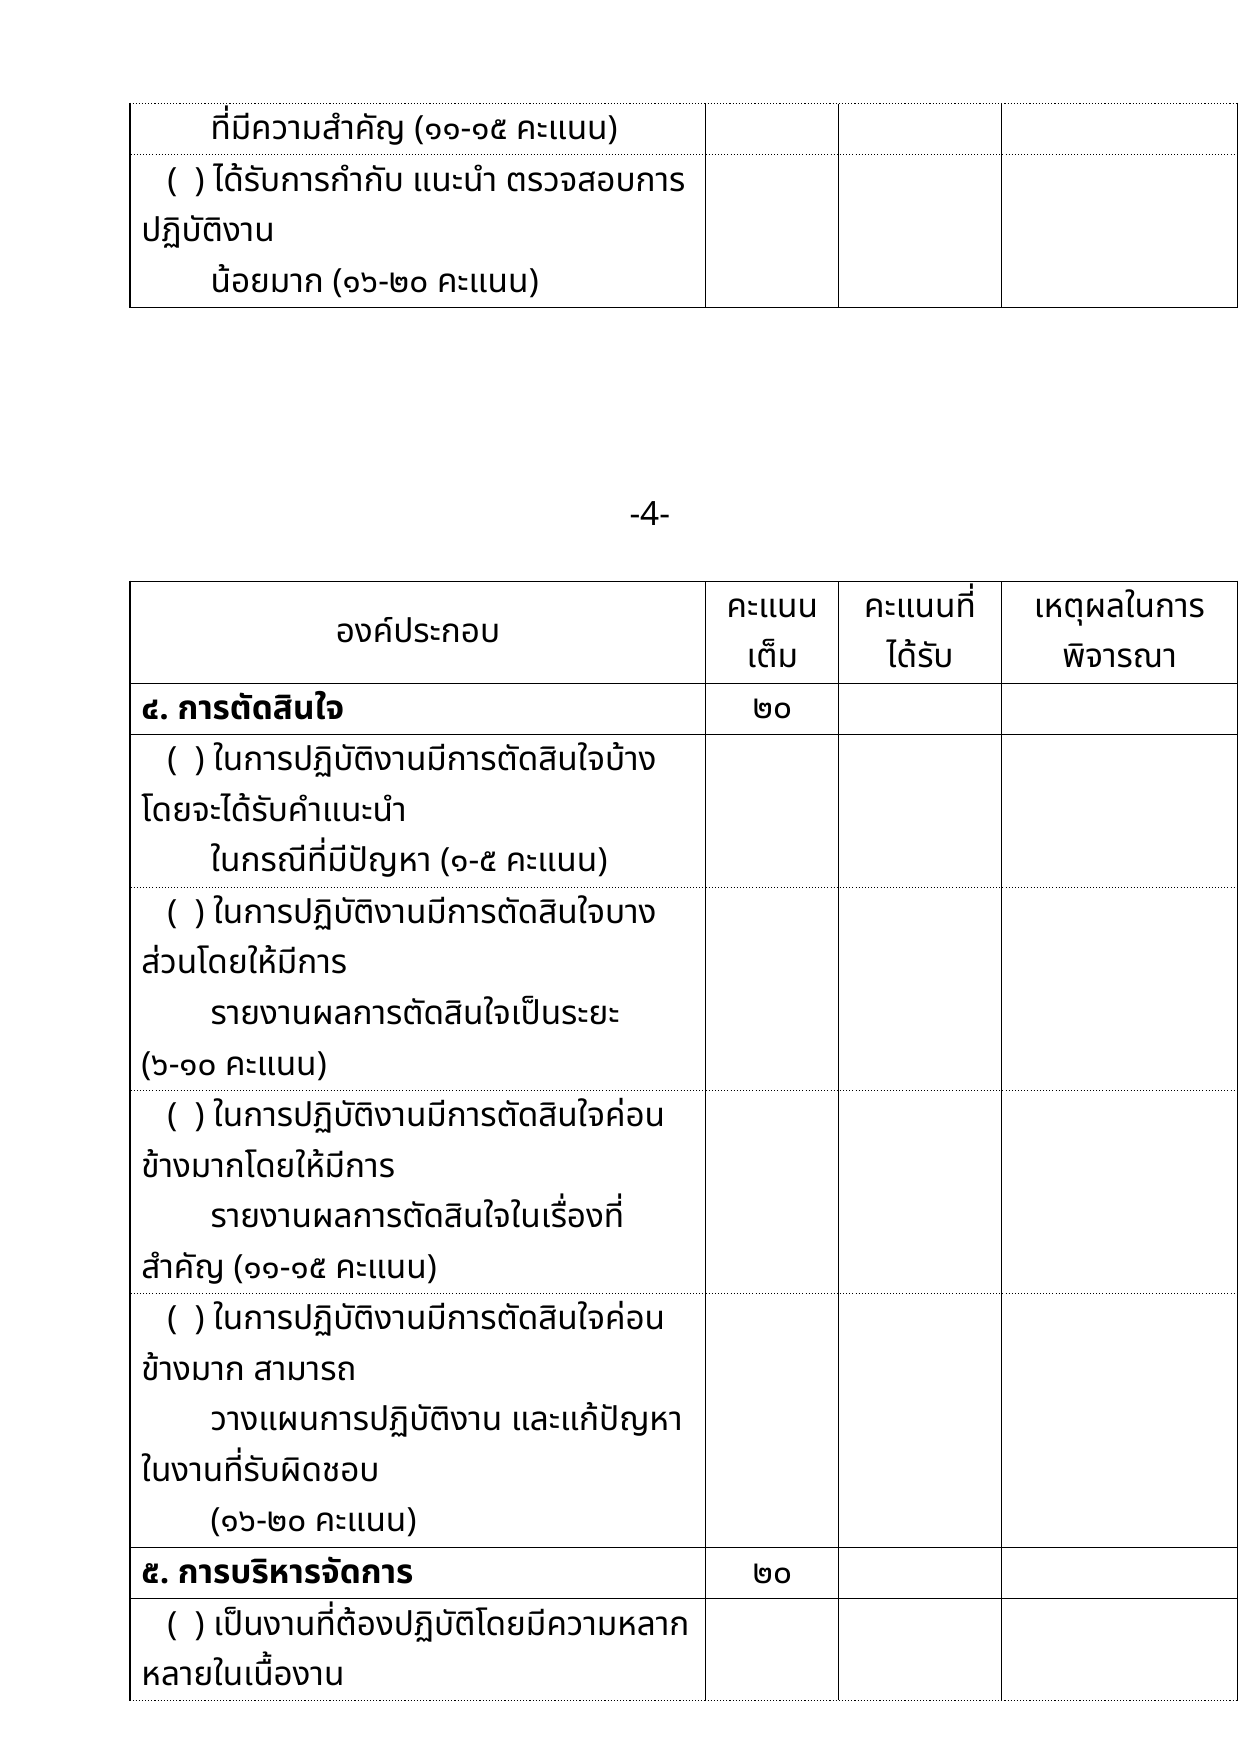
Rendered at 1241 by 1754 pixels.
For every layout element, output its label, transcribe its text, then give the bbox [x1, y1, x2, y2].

table_cell [706, 103, 838, 154]
table_cell [839, 684, 1001, 734]
table_cell [1002, 1293, 1237, 1547]
table_cell ( ) ในการปฏิบัติงานมีการตัดสินใจค่อนข้างมากโดยให้มีการ รายงานผลการตัดสินใจในเรื่องที่สำคัญ (๑๑-๑๕ คะแนน) [131, 1090, 705, 1293]
table_cell [839, 1548, 1001, 1598]
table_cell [131, 1599, 705, 1700]
table_cell [839, 887, 1001, 1090]
table_cell [1002, 735, 1237, 887]
table_cell [839, 1090, 1001, 1293]
table_cell [706, 1090, 838, 1293]
table_cell [706, 1293, 838, 1547]
text -4- [177, 490, 1122, 535]
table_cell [131, 103, 705, 154]
table_header องค์ประกอบ [131, 582, 705, 682]
table_cell [1002, 1090, 1237, 1293]
table_cell [706, 154, 838, 307]
table_cell ๒๐ [706, 684, 838, 734]
table_cell [839, 1293, 1001, 1547]
table_cell [706, 1599, 838, 1700]
table_cell [1002, 1548, 1237, 1598]
table_cell ๔. การตัดสินใจ [131, 684, 705, 734]
table_cell [839, 103, 1001, 154]
table_header คะแนนเต็ม [706, 582, 838, 682]
table_cell [1002, 1599, 1237, 1700]
table_cell [706, 735, 838, 887]
table_cell ( ) ได้รับการกำกับ แนะนำ ตรวจสอบการปฏิบัติงาน น้อยมาก (๑๖-๒๐ คะแนน) [131, 154, 705, 307]
table_cell [839, 735, 1001, 887]
table_cell ( ) ในการปฏิบัติงานมีการตัดสินใจบ้างโดยจะได้รับคำแนะนำ ในกรณีที่มีปัญหา (๑-๕ คะแนน) [131, 735, 705, 887]
table_cell [839, 1599, 1001, 1700]
table_cell [1002, 887, 1237, 1090]
table_header เหตุผลในการพิจารณา [1002, 582, 1237, 682]
table_cell ( ) ในการปฏิบัติงานมีการตัดสินใจบางส่วนโดยให้มีการ รายงานผลการตัดสินใจเป็นระยะ (๖-๑๐ คะแนน) [131, 887, 705, 1090]
table_header คะแนนที่ได้รับ [839, 582, 1001, 682]
table_cell ๕. การบริหารจัดการ [131, 1548, 705, 1598]
table_cell [1002, 103, 1237, 154]
table_cell ๒๐ [706, 1548, 838, 1598]
table_cell [839, 154, 1001, 307]
table_cell [1002, 154, 1237, 307]
table_cell [1002, 684, 1237, 734]
table_cell [706, 887, 838, 1090]
table_cell ( ) ในการปฏิบัติงานมีการตัดสินใจค่อนข้างมาก สามารถ วางแผนการปฏิบัติงาน และแก้ปัญหาในงานที่รับผิดชอบ (๑๖-๒๐ คะแนน) [131, 1293, 705, 1547]
